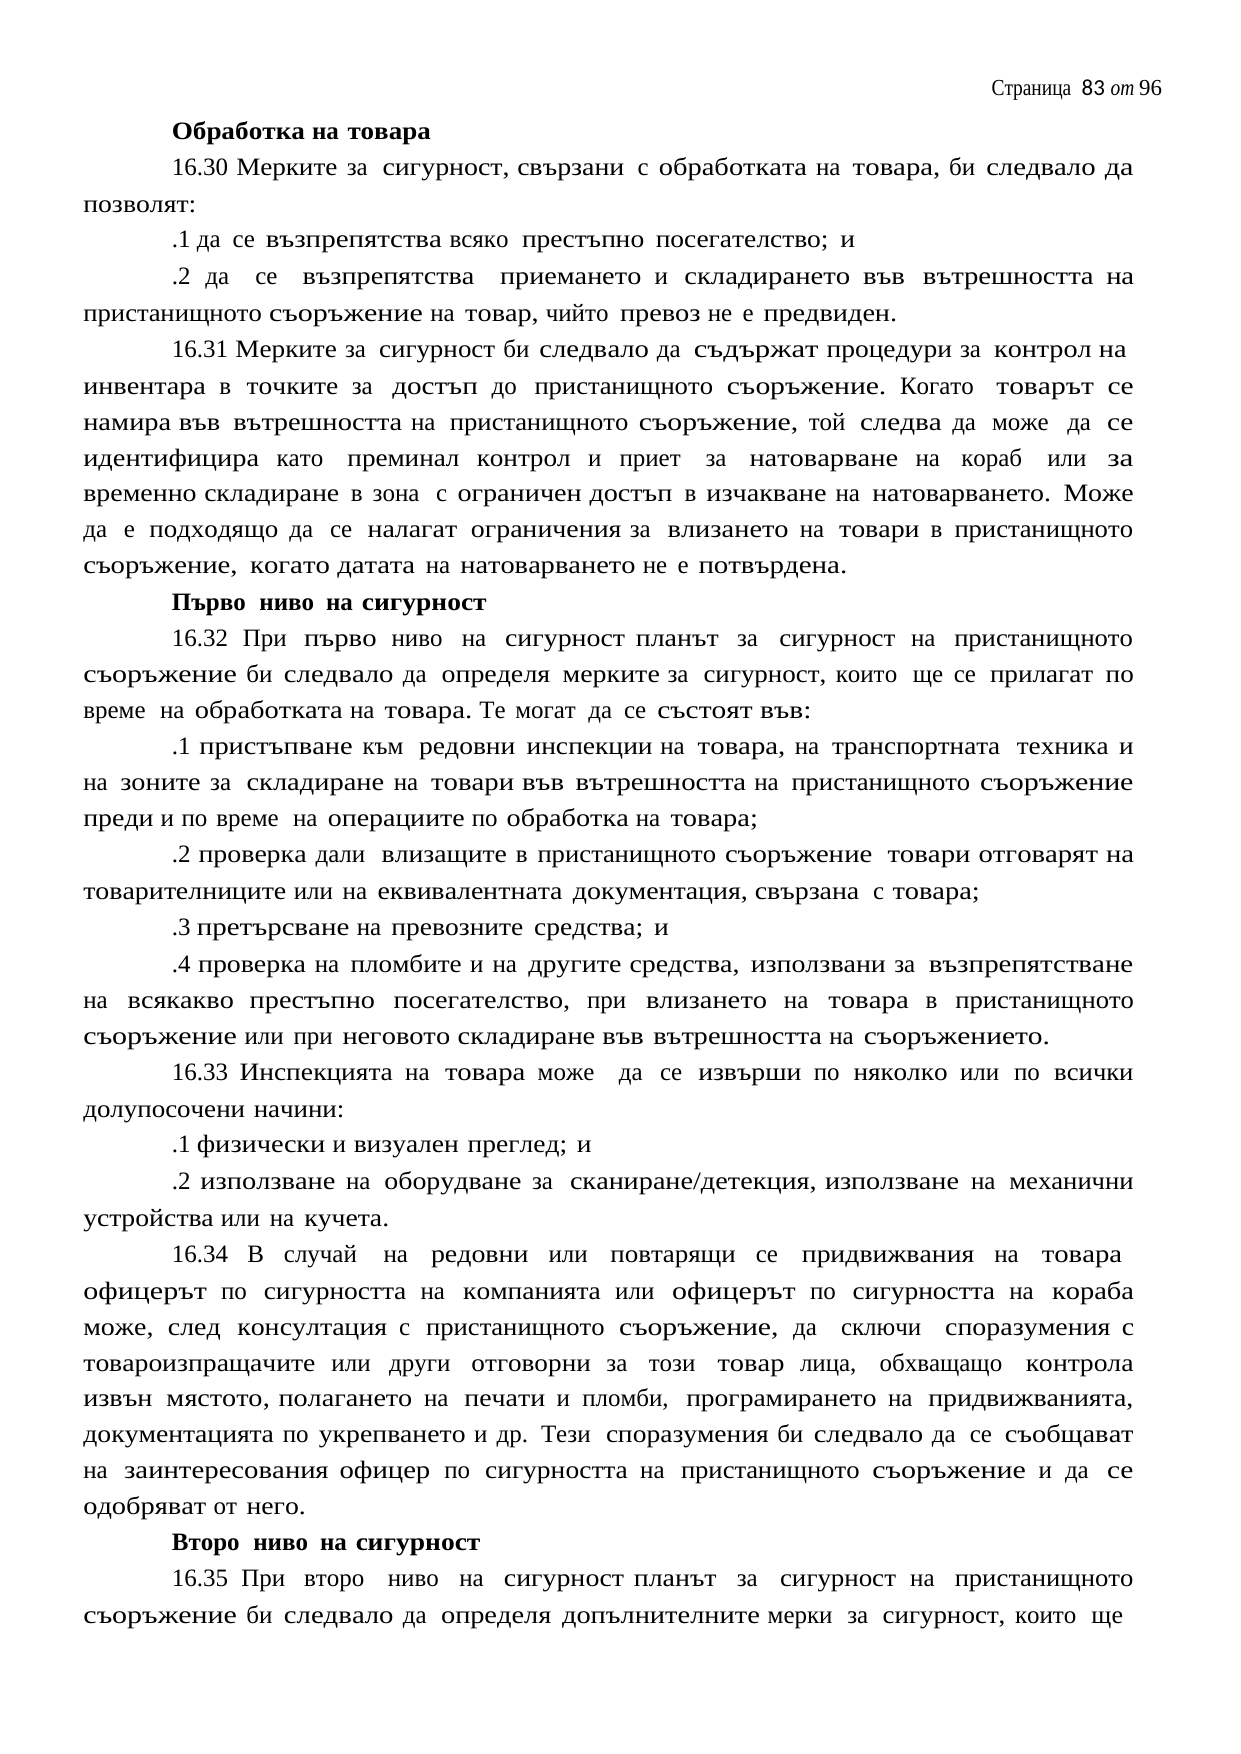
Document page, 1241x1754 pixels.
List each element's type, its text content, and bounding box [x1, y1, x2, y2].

text офицерът по сигурността на компанията или офицерът по сигурността на кораба може, след консултация с пристанищното съоръжение, да сключи споразумения с товароизпращачите или други отговорни за този товар лица, обхващащо контрола извън мястото, полагането на печати и пломби, програмирането на придвижванията, документацията по укрепването и др. Тези споразумения би следвало да се съобщават на заинтересования офицер по сигурността на пристанищното съоръжение и да се одобряват от него. [83, 1276, 1134, 1520]
text Второ ниво на сигурност [172, 1527, 1171, 1556]
text 16.31 Мерките за сигурност би следвало да съдържат процедури за контрол на [172, 334, 1171, 363]
text 16.34 В случай на редовни или повтарящи се придвижвания на товара [172, 1239, 1171, 1268]
text .4 проверка на пломбите и на другите средства, използвани за възпрепятстване на всякакво престъпно посегателство, при влизането на товара в пристанищното съоръжение или при неговото складиране във вътрешността на съоръжението. [83, 949, 1134, 1050]
text 16.33 Инспекцията на товара може да се извърши по няколко или по всички долупосочени начини: [83, 1057, 1134, 1122]
text Обработка на товара [172, 116, 1171, 145]
text 16.35 При второ ниво на сигурност планът за сигурност на пристанищното съоръжение би следвало да определя допълнителните мерки за сигурност, които ще [83, 1563, 1134, 1629]
text .1 пристъпване към редовни инспекции на товара, на транспортната техника и на зоните за складиране на товари във вътрешността на пристанищното съоръжение преди и по време на операциите по обработка на товара; [83, 731, 1134, 832]
text .2 проверка дали влизащите в пристанищното съоръжение товари отговарят на товарителниците или на еквивалентната документация, свързана с товара; [83, 839, 1134, 905]
text .3 претърсване на превозните средства; и [172, 912, 1171, 941]
text 16.32 При първо ниво на сигурност планът за сигурност на пристанищното съоръжение би следвало да определя мерките за сигурност, които ще се прилагат по време на обработката на товара. Те могат да се състоят във: [83, 623, 1134, 724]
text инвентара в точките за достъп до пристанищното съоръжение. Когато товарът се намира във вътрешността на пристанищното съоръжение, той следва да може да се идентифицира като преминал контрол и приет за натоварване на кораб или за временно складиране в зона с ограничен достъп в изчакване на натоварването. Може да е подходящо да се налагат ограничения за влизането на товари в пристанищното съоръжение, когато датата на натоварването не е потвърдена. [83, 371, 1134, 579]
text .2 да се възпрепятства приемането и складирането във вътрешността на пристанищното съоръжение на товар, чийто превоз не е предвиден. [83, 261, 1134, 327]
text .1 физически и визуален преглед; и [172, 1130, 1171, 1159]
text .2 използване на оборудване за сканиране/детекция, използване на механични устройства или на кучета. [83, 1166, 1134, 1232]
text .1 да се възпрепятства всяко престъпно посегателство; и [172, 225, 1171, 254]
text 16.30 Мерките за сигурност, свързани с обработката на товара, би следвало да позволят: [83, 152, 1134, 217]
text Първо ниво на сигурност [172, 587, 1171, 615]
